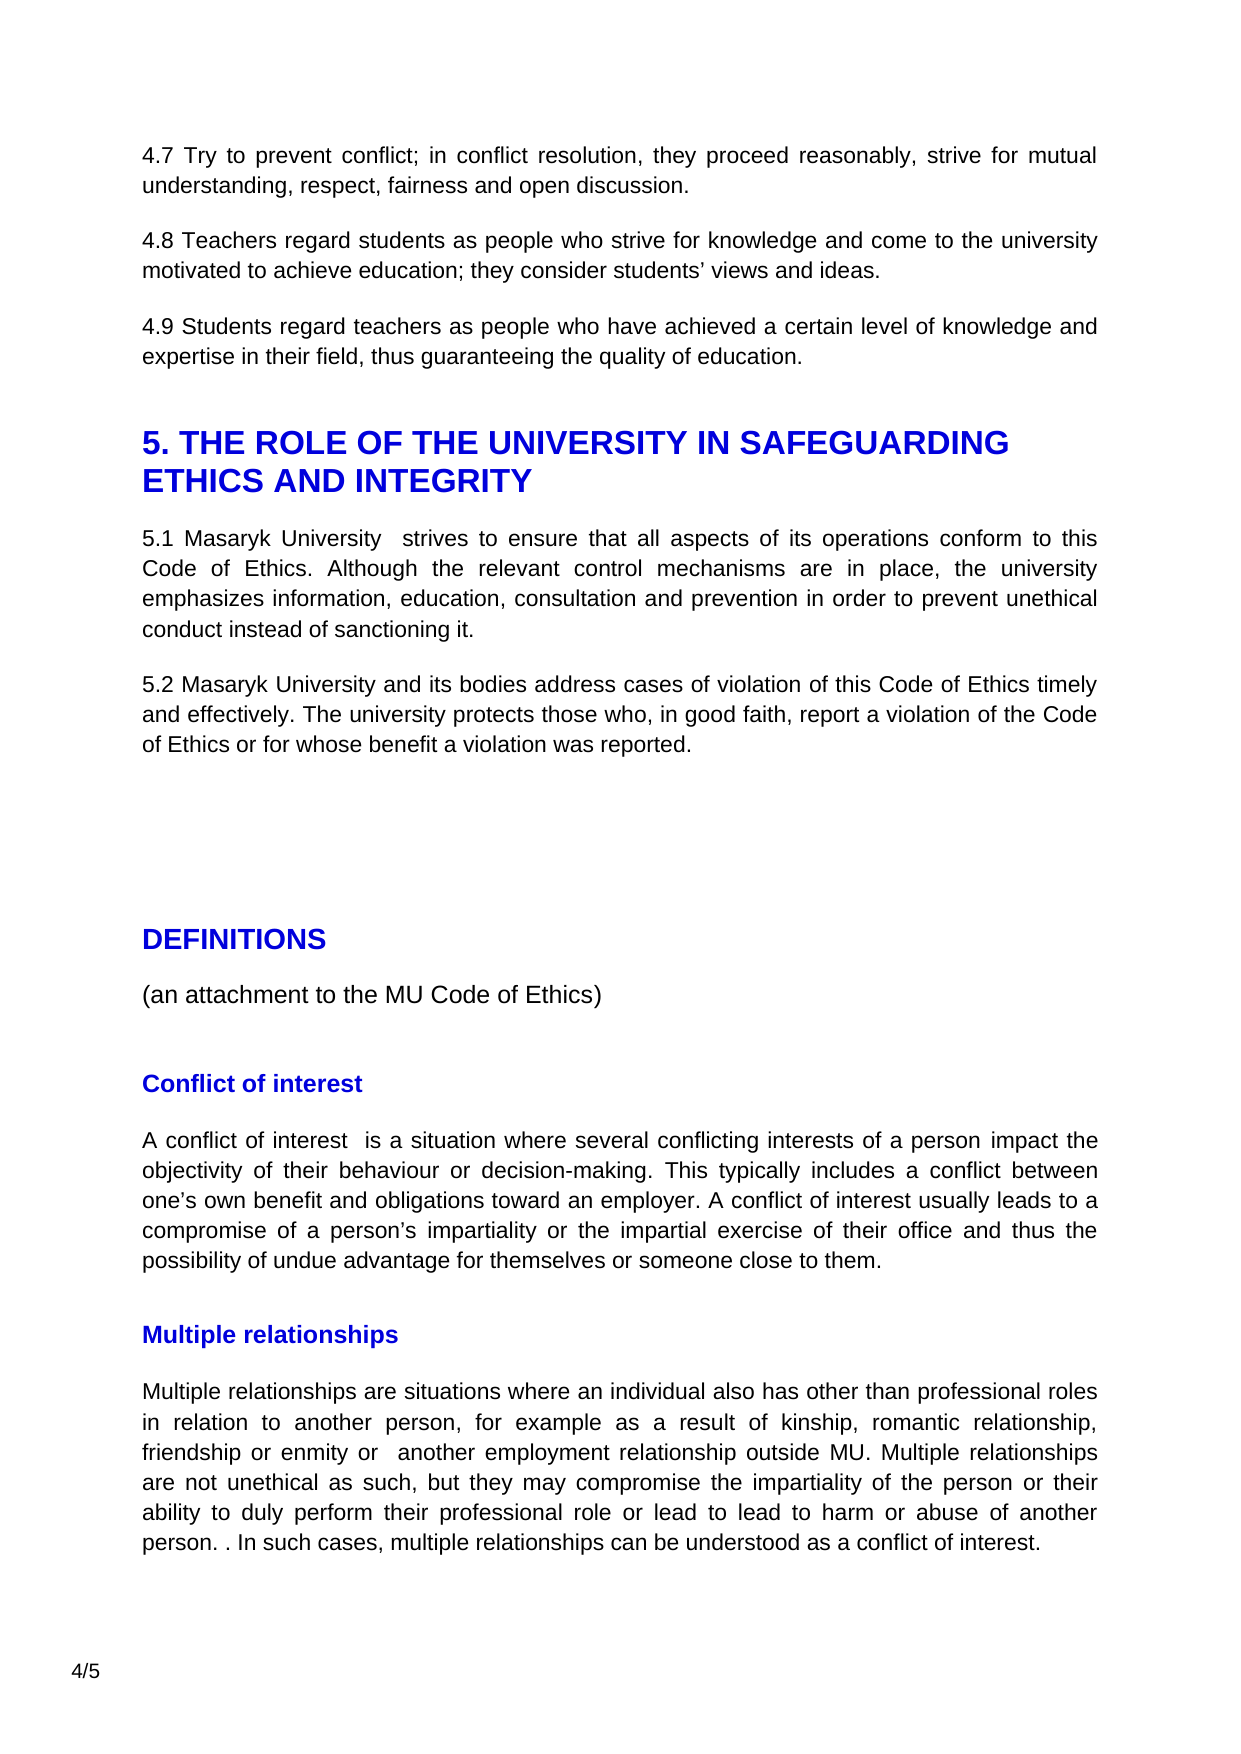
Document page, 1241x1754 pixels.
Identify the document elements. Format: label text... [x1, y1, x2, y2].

subtitle DEFINITIONS [142, 922, 1098, 955]
text (an attachment to the MU Code of Ethics) [142, 980, 1098, 1009]
subtitle Multiple relationships [142, 1320, 1098, 1349]
text Multiple relationships are situations where an individual also has other than professional roles in relation to another person, for example as a result of kinship, romantic relationship, friendship or enmity or another employment relationship outside MU. Multiple relationships are not unethical as such, but they may compromise the impartiality of the person or their ability to duly perform their professional role or lead to lead to harm or abuse of another person. . In such cases, multiple relationships can be understood as a conflict of interest. [142, 1378, 1098, 1556]
text 4.8 Teachers regard students as people who strive for knowledge and come to the university motivated to achieve education; they consider students’ views and ideas. [142, 227, 1098, 284]
text A conflict of interest is a situation where several conflicting interests of a person impact the objectivity of their behaviour or decision-making. This typically includes a conflict between one’s own benefit and obligations toward an employer. A conflict of interest usually leads to a compromise of a person’s impartiality or the impartial exercise of their office and thus the possibility of undue advantage for themselves or someone close to them. [142, 1127, 1098, 1274]
text 5.2 Masaryk University and its bodies address cases of violation of this Code of Ethics timely and effectively. The university protects those who, in good faith, report a violation of the Code of Ethics or for whose benefit a violation was reported. [142, 671, 1098, 757]
text 5.1 Masaryk University strives to ensure that all aspects of its operations conform to this Code of Ethics. Although the relevant control mechanisms are in place, the university emphasizes information, education, consultation and prevention in order to prevent unethical conduct instead of sanctioning it. [142, 525, 1098, 642]
subtitle 5. THE ROLE OF THE UNIVERSITY IN SAFEGUARDING ETHICS AND INTEGRITY [142, 423, 1098, 500]
text 4.7 Try to prevent conflict; in conflict resolution, they proceed reasonably, strive for mutual understanding, respect, fairness and open discussion. [142, 142, 1098, 198]
subtitle Conflict of interest [142, 1068, 1098, 1097]
text 4.9 Students regard teachers as people who have achieved a certain level of knowledge and expertise in their field, thus guaranteeing the quality of education. [142, 313, 1098, 369]
